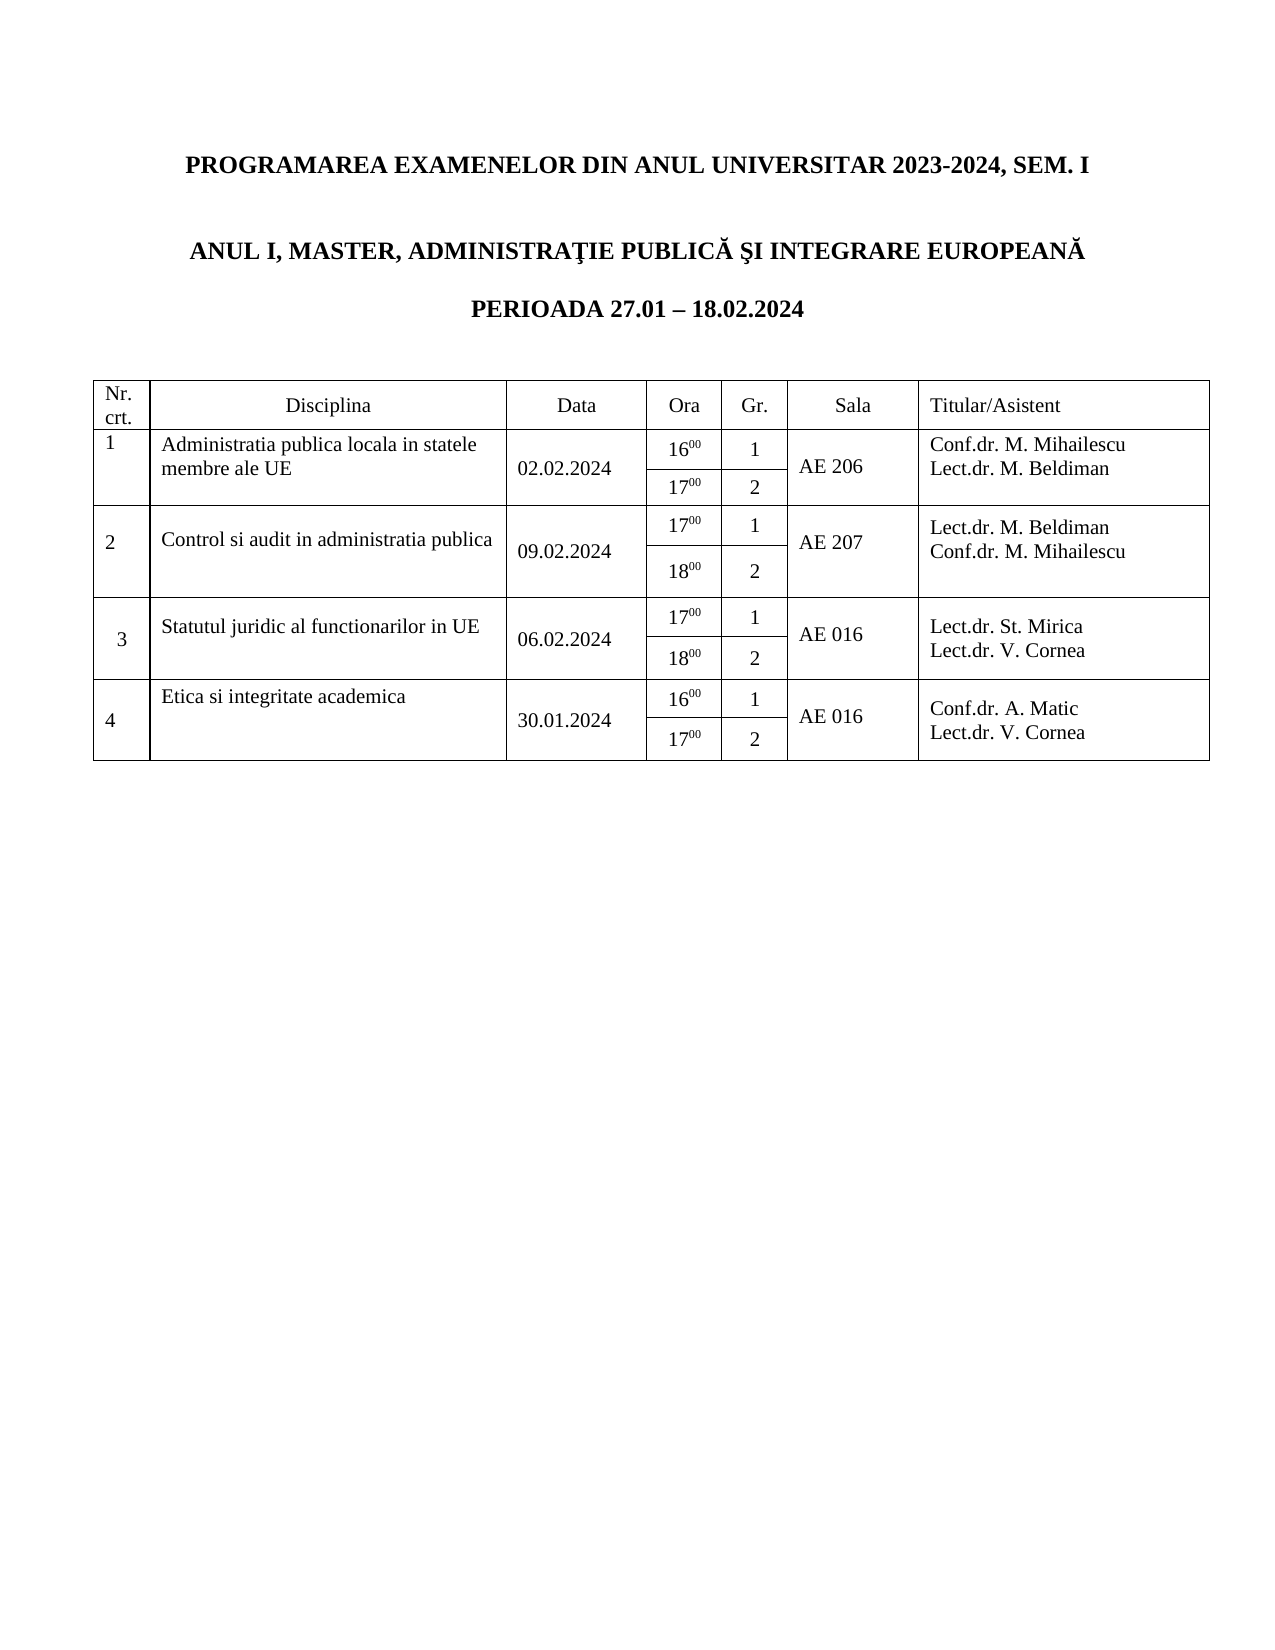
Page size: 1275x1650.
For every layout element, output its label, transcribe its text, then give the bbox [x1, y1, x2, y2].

table_cell 1 [722, 598, 787, 636]
table_cell 1800 [647, 637, 721, 679]
table_cell AE 016 [788, 680, 918, 760]
table_cell 2 [722, 718, 787, 760]
text PROGRAMAREA EXAMENELOR DIN ANUL UNIVERSITAR 2023-2024, SEM. I [150, 150, 1125, 179]
table_cell 06.02.2024 [507, 598, 646, 679]
table_cell Lect.dr. St. Mirica Lect.dr. V. Cornea [919, 598, 1209, 679]
table_cell 1600 [647, 680, 721, 717]
table_header Nr. crt. [94, 381, 149, 429]
table_cell Conf.dr. M. Mihailescu Lect.dr. M. Beldiman [919, 430, 1209, 505]
table_cell Conf.dr. A. Matic Lect.dr. V. Cornea [919, 680, 1209, 760]
table_cell 1 [722, 430, 787, 468]
table_cell AE 206 [788, 430, 918, 505]
table_cell Lect.dr. M. Beldiman Conf.dr. M. Mihailescu [919, 506, 1209, 597]
table_header Data [507, 381, 646, 429]
table_cell 3 [94, 598, 149, 679]
table_cell 2 [94, 506, 149, 597]
table_cell 1 [722, 506, 787, 544]
table_header Ora [647, 381, 721, 429]
table_header Disciplina [151, 381, 506, 429]
table_cell Statutul juridic al functionarilor in UE [151, 598, 506, 679]
table_cell 1700 [647, 506, 721, 544]
table_cell 1 [94, 430, 149, 505]
table_cell AE 016 [788, 598, 918, 679]
table_cell Etica si integritate academica [151, 680, 506, 760]
table_cell 30.01.2024 [507, 680, 646, 760]
table_cell 4 [94, 680, 149, 760]
table_cell 1800 [647, 546, 721, 597]
table_cell 2 [722, 470, 787, 505]
table_cell 2 [722, 637, 787, 679]
table_header Gr. [722, 381, 787, 429]
table_cell 1600 [647, 430, 721, 468]
table_header Sala [788, 381, 918, 429]
table_cell 1700 [647, 470, 721, 505]
table_cell 1 [722, 680, 787, 717]
table_cell Administratia publica locala in statele membre ale UE [151, 430, 506, 505]
table_cell 09.02.2024 [507, 506, 646, 597]
table_cell 1700 [647, 598, 721, 636]
text PERIOADA 27.01 – 18.02.2024 [150, 294, 1125, 322]
text ANUL I, MASTER, ADMINISTRAŢIE PUBLICĂ ŞI INTEGRARE EUROPEANĂ [150, 236, 1125, 265]
table_header Titular/Asistent [919, 381, 1209, 429]
table_cell 02.02.2024 [507, 430, 646, 505]
table_cell AE 207 [788, 506, 918, 597]
table_cell Control si audit in administratia publica [151, 506, 506, 597]
table_cell 1700 [647, 718, 721, 760]
table_cell 2 [722, 546, 787, 597]
